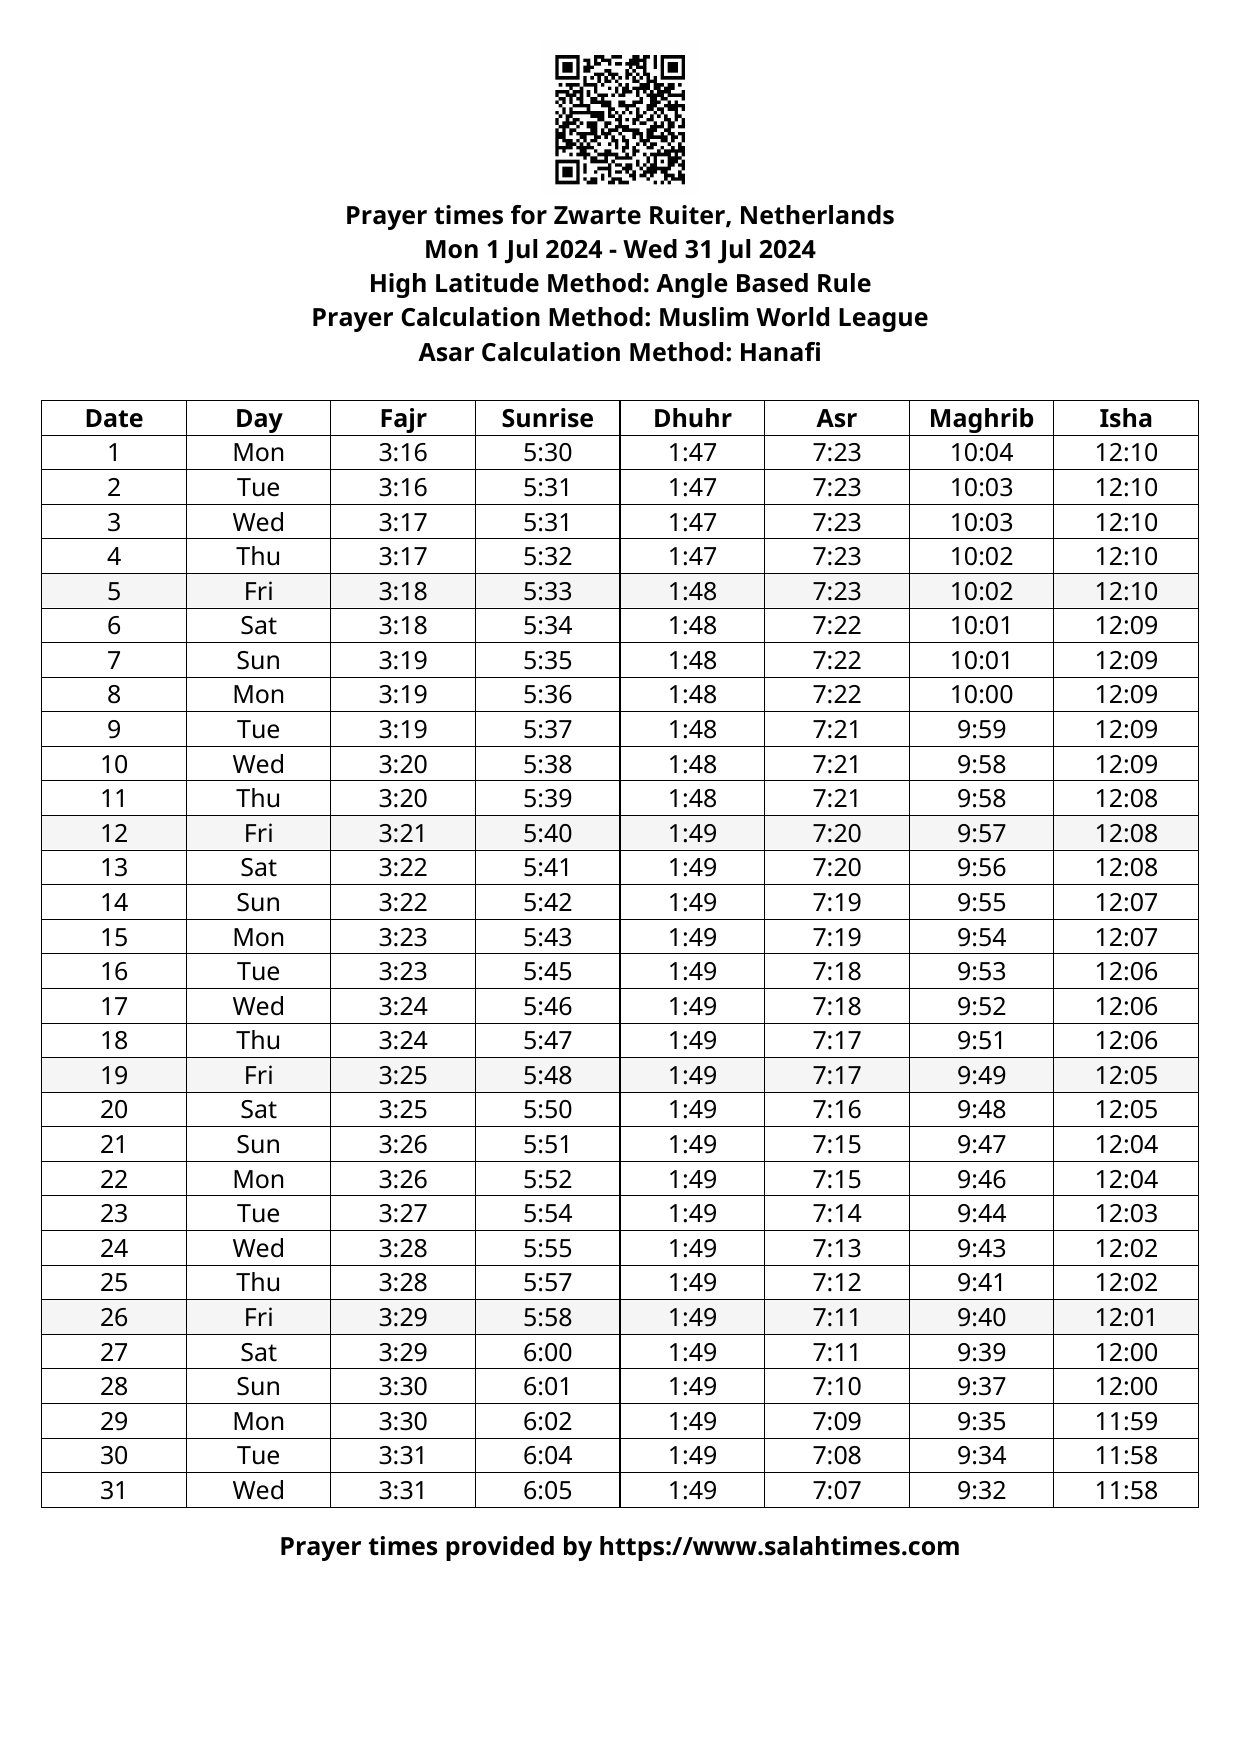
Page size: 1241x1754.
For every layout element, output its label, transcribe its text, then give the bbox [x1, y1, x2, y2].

table_cell 12:10 [1054, 436, 1198, 469]
table_cell 12:08 [1054, 816, 1198, 849]
table_cell 7:17 [765, 1058, 909, 1092]
table_header Sunrise [476, 401, 619, 434]
table_cell 1:49 [621, 1231, 764, 1264]
table_cell 21 [42, 1127, 186, 1161]
table_cell 3:20 [331, 781, 475, 815]
table_cell 7:15 [765, 1162, 909, 1195]
table_cell 1:49 [621, 1266, 764, 1299]
text High Latitude Method: Angle Based Rule [42, 266, 1198, 300]
table_cell 29 [42, 1404, 186, 1437]
table_cell 23 [42, 1196, 186, 1230]
table_cell 3:24 [331, 1024, 475, 1057]
table_cell 9:32 [910, 1473, 1053, 1507]
table_cell 7:20 [765, 816, 909, 849]
table_cell 6 [42, 609, 186, 642]
table_cell 12:09 [1054, 643, 1198, 677]
table_cell 5:58 [476, 1300, 619, 1334]
table_cell 5:30 [476, 436, 619, 469]
table_cell 12:03 [1054, 1196, 1198, 1230]
table_cell 12:10 [1054, 470, 1198, 504]
table_cell Tue [187, 954, 330, 988]
table_cell 12:09 [1054, 678, 1198, 711]
table_cell 3:22 [331, 885, 475, 919]
table_cell 4 [42, 539, 186, 573]
table_cell 1:49 [621, 1196, 764, 1230]
table_cell 3:30 [331, 1369, 475, 1403]
table_cell Sun [187, 643, 330, 677]
table_cell Wed [187, 1473, 330, 1507]
table_cell 9:58 [910, 781, 1053, 815]
table_cell 1:49 [621, 885, 764, 919]
table_cell 7:11 [765, 1300, 909, 1334]
table_cell 12:06 [1054, 954, 1198, 988]
table_cell 19 [42, 1058, 186, 1092]
table_cell 5:37 [476, 712, 619, 746]
table_cell 10:03 [910, 505, 1053, 538]
table_cell 3:19 [331, 712, 475, 746]
table_cell 1:48 [621, 609, 764, 642]
table_cell 1:48 [621, 574, 764, 607]
table_cell 9:52 [910, 989, 1053, 1022]
table_cell Wed [187, 1231, 330, 1264]
table_cell 3:23 [331, 954, 475, 988]
table_cell 7:07 [765, 1473, 909, 1507]
table_cell 5:31 [476, 505, 619, 538]
table_cell 10:01 [910, 643, 1053, 677]
table_cell 5:36 [476, 678, 619, 711]
table_cell Tue [187, 712, 330, 746]
table_cell Sun [187, 1369, 330, 1403]
table_cell 5:35 [476, 643, 619, 677]
table_cell Thu [187, 539, 330, 573]
table_cell 12:01 [1054, 1300, 1198, 1334]
table_cell 12:05 [1054, 1058, 1198, 1092]
table_cell 3:16 [331, 470, 475, 504]
table_cell 7:19 [765, 920, 909, 953]
table_cell 12:09 [1054, 609, 1198, 642]
table_cell Fri [187, 816, 330, 849]
table_cell 2 [42, 470, 186, 504]
table_cell 1:48 [621, 747, 764, 780]
table_cell 7:17 [765, 1024, 909, 1057]
table_cell Sun [187, 1127, 330, 1161]
table_cell 12:00 [1054, 1335, 1198, 1368]
table_header Asr [765, 401, 909, 434]
table_cell 12:02 [1054, 1266, 1198, 1299]
table_cell 7:08 [765, 1439, 909, 1472]
table_cell Wed [187, 989, 330, 1022]
table_header Fajr [331, 401, 475, 434]
table_cell 3:28 [331, 1231, 475, 1264]
table_cell 12:06 [1054, 989, 1198, 1022]
table_cell Fri [187, 1300, 330, 1334]
table_cell 1:48 [621, 712, 764, 746]
table_cell 6:04 [476, 1439, 619, 1472]
table_cell 12:04 [1054, 1162, 1198, 1195]
table_cell 5:54 [476, 1196, 619, 1230]
table_cell 1:49 [621, 1024, 764, 1057]
table_cell 20 [42, 1093, 186, 1126]
table_cell 1:49 [621, 1162, 764, 1195]
table_cell 3:31 [331, 1439, 475, 1472]
table_cell 10:00 [910, 678, 1053, 711]
table_cell 1:49 [621, 989, 764, 1022]
table_cell 26 [42, 1300, 186, 1334]
table_cell 1:49 [621, 1300, 764, 1334]
table_cell 5:47 [476, 1024, 619, 1057]
table_cell 7:10 [765, 1369, 909, 1403]
table_cell 6:00 [476, 1335, 619, 1368]
table_cell 30 [42, 1439, 186, 1472]
table_cell 12:07 [1054, 885, 1198, 919]
table_cell 1:49 [621, 816, 764, 849]
table_cell 3:16 [331, 436, 475, 469]
table_cell 7:22 [765, 678, 909, 711]
table_cell 3:17 [331, 505, 475, 538]
table_cell 3:28 [331, 1266, 475, 1299]
table_cell 5:39 [476, 781, 619, 815]
table_cell 7:21 [765, 712, 909, 746]
table_cell 12:07 [1054, 920, 1198, 953]
table_cell 12:08 [1054, 851, 1198, 884]
table_cell 12:10 [1054, 574, 1198, 607]
table_cell 11:58 [1054, 1439, 1198, 1472]
table_cell 7:23 [765, 539, 909, 573]
table_cell 5 [42, 574, 186, 607]
table_cell 12:06 [1054, 1024, 1198, 1057]
table_cell 9:54 [910, 920, 1053, 953]
table_cell 7:22 [765, 643, 909, 677]
table_cell 7:22 [765, 609, 909, 642]
table_cell Sun [187, 885, 330, 919]
table_cell 9:58 [910, 747, 1053, 780]
table_cell 7:20 [765, 851, 909, 884]
table_cell Sat [187, 1093, 330, 1126]
table_cell 5:40 [476, 816, 619, 849]
table_cell 3:31 [331, 1473, 475, 1507]
table_cell 7:11 [765, 1335, 909, 1368]
table_header Date [42, 401, 186, 434]
text Mon 1 Jul 2024 - Wed 31 Jul 2024 [42, 232, 1198, 266]
table_cell 3 [42, 505, 186, 538]
table_cell 3:22 [331, 851, 475, 884]
table_cell 5:52 [476, 1162, 619, 1195]
table_cell 7:15 [765, 1127, 909, 1161]
table_cell 1:47 [621, 470, 764, 504]
table_cell 13 [42, 851, 186, 884]
table_cell 1:49 [621, 1058, 764, 1092]
table_cell Tue [187, 470, 330, 504]
table_cell 9:44 [910, 1196, 1053, 1230]
table_cell 5:43 [476, 920, 619, 953]
table_cell 1:48 [621, 781, 764, 815]
table_cell 9:51 [910, 1024, 1053, 1057]
table_cell 11:59 [1054, 1404, 1198, 1437]
table_cell 6:02 [476, 1404, 619, 1437]
table_cell 12:09 [1054, 747, 1198, 780]
table_cell 3:18 [331, 609, 475, 642]
table_cell 5:42 [476, 885, 619, 919]
table_cell 3:23 [331, 920, 475, 953]
text Prayer times for Zwarte Ruiter, Netherlands [42, 198, 1198, 232]
table_cell 1:49 [621, 1404, 764, 1437]
table_cell Fri [187, 1058, 330, 1092]
table_cell 7:19 [765, 885, 909, 919]
table_cell 1:49 [621, 851, 764, 884]
table_cell 9:43 [910, 1231, 1053, 1264]
table_cell Wed [187, 747, 330, 780]
table_cell 9:46 [910, 1162, 1053, 1195]
table_cell Tue [187, 1439, 330, 1472]
table_cell 3:21 [331, 816, 475, 849]
text Asar Calculation Method: Hanafi [42, 334, 1198, 368]
table_cell 7:23 [765, 470, 909, 504]
table_cell 7 [42, 643, 186, 677]
table_cell 12:10 [1054, 539, 1198, 573]
table_cell 9:41 [910, 1266, 1053, 1299]
table_cell 1:49 [621, 1335, 764, 1368]
table_cell 12:02 [1054, 1231, 1198, 1264]
table_cell Mon [187, 678, 330, 711]
table_cell 7:13 [765, 1231, 909, 1264]
table_cell 10:02 [910, 574, 1053, 607]
table_cell 6:01 [476, 1369, 619, 1403]
table_cell 9:39 [910, 1335, 1053, 1368]
table_cell 7:18 [765, 954, 909, 988]
table_cell 1 [42, 436, 186, 469]
table_cell Thu [187, 781, 330, 815]
table_cell 3:30 [331, 1404, 475, 1437]
table_cell 5:31 [476, 470, 619, 504]
table_cell 3:19 [331, 643, 475, 677]
table_cell 1:47 [621, 436, 764, 469]
table_cell 3:19 [331, 678, 475, 711]
table_cell 7:12 [765, 1266, 909, 1299]
table_cell 3:20 [331, 747, 475, 780]
table_cell 9:56 [910, 851, 1053, 884]
table_cell 9:37 [910, 1369, 1053, 1403]
table_header Day [187, 401, 330, 434]
table_cell 16 [42, 954, 186, 988]
table_header Isha [1054, 401, 1198, 434]
table_cell 15 [42, 920, 186, 953]
table_cell 5:48 [476, 1058, 619, 1092]
table_cell 9:59 [910, 712, 1053, 746]
table_cell Mon [187, 1162, 330, 1195]
table_cell 9:55 [910, 885, 1053, 919]
table_cell 1:49 [621, 1473, 764, 1507]
table_cell 24 [42, 1231, 186, 1264]
table_cell Sat [187, 1335, 330, 1368]
table_cell 10 [42, 747, 186, 780]
table_cell 9:49 [910, 1058, 1053, 1092]
table_cell 5:45 [476, 954, 619, 988]
table_cell 1:49 [621, 1439, 764, 1472]
table_cell 3:29 [331, 1300, 475, 1334]
table_header Maghrib [910, 401, 1053, 434]
table_cell 25 [42, 1266, 186, 1299]
table_header Dhuhr [621, 401, 764, 434]
table_cell Fri [187, 574, 330, 607]
table_cell 9:48 [910, 1093, 1053, 1126]
table_cell 7:09 [765, 1404, 909, 1437]
table_cell 7:23 [765, 574, 909, 607]
table_cell Thu [187, 1024, 330, 1057]
table_cell 31 [42, 1473, 186, 1507]
table_cell 1:49 [621, 920, 764, 953]
table_cell 12:04 [1054, 1127, 1198, 1161]
table_cell 1:49 [621, 1127, 764, 1161]
text Prayer Calculation Method: Muslim World League [42, 300, 1198, 334]
table_cell 7:18 [765, 989, 909, 1022]
table_cell 5:34 [476, 609, 619, 642]
table_cell 10:01 [910, 609, 1053, 642]
table_cell 3:18 [331, 574, 475, 607]
table_cell 12:00 [1054, 1369, 1198, 1403]
table_cell Wed [187, 505, 330, 538]
table_cell 18 [42, 1024, 186, 1057]
table_cell 10:03 [910, 470, 1053, 504]
table_cell 7:14 [765, 1196, 909, 1230]
table_cell 12:08 [1054, 781, 1198, 815]
table_cell 12:09 [1054, 712, 1198, 746]
table_cell 5:38 [476, 747, 619, 780]
table_cell 9:40 [910, 1300, 1053, 1334]
table_cell 6:05 [476, 1473, 619, 1507]
table_cell 7:23 [765, 505, 909, 538]
table_cell 7:21 [765, 747, 909, 780]
table_cell 14 [42, 885, 186, 919]
table_cell 12 [42, 816, 186, 849]
table_cell 5:41 [476, 851, 619, 884]
table_cell 1:48 [621, 678, 764, 711]
table_cell 5:32 [476, 539, 619, 573]
table_cell 3:29 [331, 1335, 475, 1368]
table_cell 3:25 [331, 1093, 475, 1126]
table_cell 1:49 [621, 954, 764, 988]
table_cell 1:49 [621, 1369, 764, 1403]
table_cell 7:16 [765, 1093, 909, 1126]
table_cell 5:50 [476, 1093, 619, 1126]
table_cell 3:26 [331, 1162, 475, 1195]
table_cell 3:27 [331, 1196, 475, 1230]
table_cell 3:17 [331, 539, 475, 573]
table_cell 9:34 [910, 1439, 1053, 1472]
table_cell Sat [187, 609, 330, 642]
table_cell 1:47 [621, 505, 764, 538]
table_cell Mon [187, 1404, 330, 1437]
table_cell 11:58 [1054, 1473, 1198, 1507]
table_cell 5:33 [476, 574, 619, 607]
table_cell 12:05 [1054, 1093, 1198, 1126]
table_cell 12:10 [1054, 505, 1198, 538]
picture [542, 41, 699, 198]
table_cell 10:02 [910, 539, 1053, 573]
table_cell 1:49 [621, 1093, 764, 1126]
table_cell 5:51 [476, 1127, 619, 1161]
table_cell 5:57 [476, 1266, 619, 1299]
table_cell 1:47 [621, 539, 764, 573]
table_cell 22 [42, 1162, 186, 1195]
table_cell 28 [42, 1369, 186, 1403]
table_cell 5:55 [476, 1231, 619, 1264]
table_cell 9:57 [910, 816, 1053, 849]
table_cell 3:26 [331, 1127, 475, 1161]
table_cell Tue [187, 1196, 330, 1230]
text Prayer times provided by https://www.salahtimes.com [42, 1528, 1198, 1563]
table_cell 9:53 [910, 954, 1053, 988]
table_cell Thu [187, 1266, 330, 1299]
table_cell 9 [42, 712, 186, 746]
table_cell 11 [42, 781, 186, 815]
table_cell 27 [42, 1335, 186, 1368]
table_cell 1:48 [621, 643, 764, 677]
table_cell 8 [42, 678, 186, 711]
table_cell Sat [187, 851, 330, 884]
table_cell Mon [187, 920, 330, 953]
table_cell 5:46 [476, 989, 619, 1022]
table_cell 17 [42, 989, 186, 1022]
table_cell 3:25 [331, 1058, 475, 1092]
table_cell 7:21 [765, 781, 909, 815]
table_cell 10:04 [910, 436, 1053, 469]
table_cell Mon [187, 436, 330, 469]
table_cell 3:24 [331, 989, 475, 1022]
table_cell 9:35 [910, 1404, 1053, 1437]
table_cell 7:23 [765, 436, 909, 469]
table_cell 9:47 [910, 1127, 1053, 1161]
